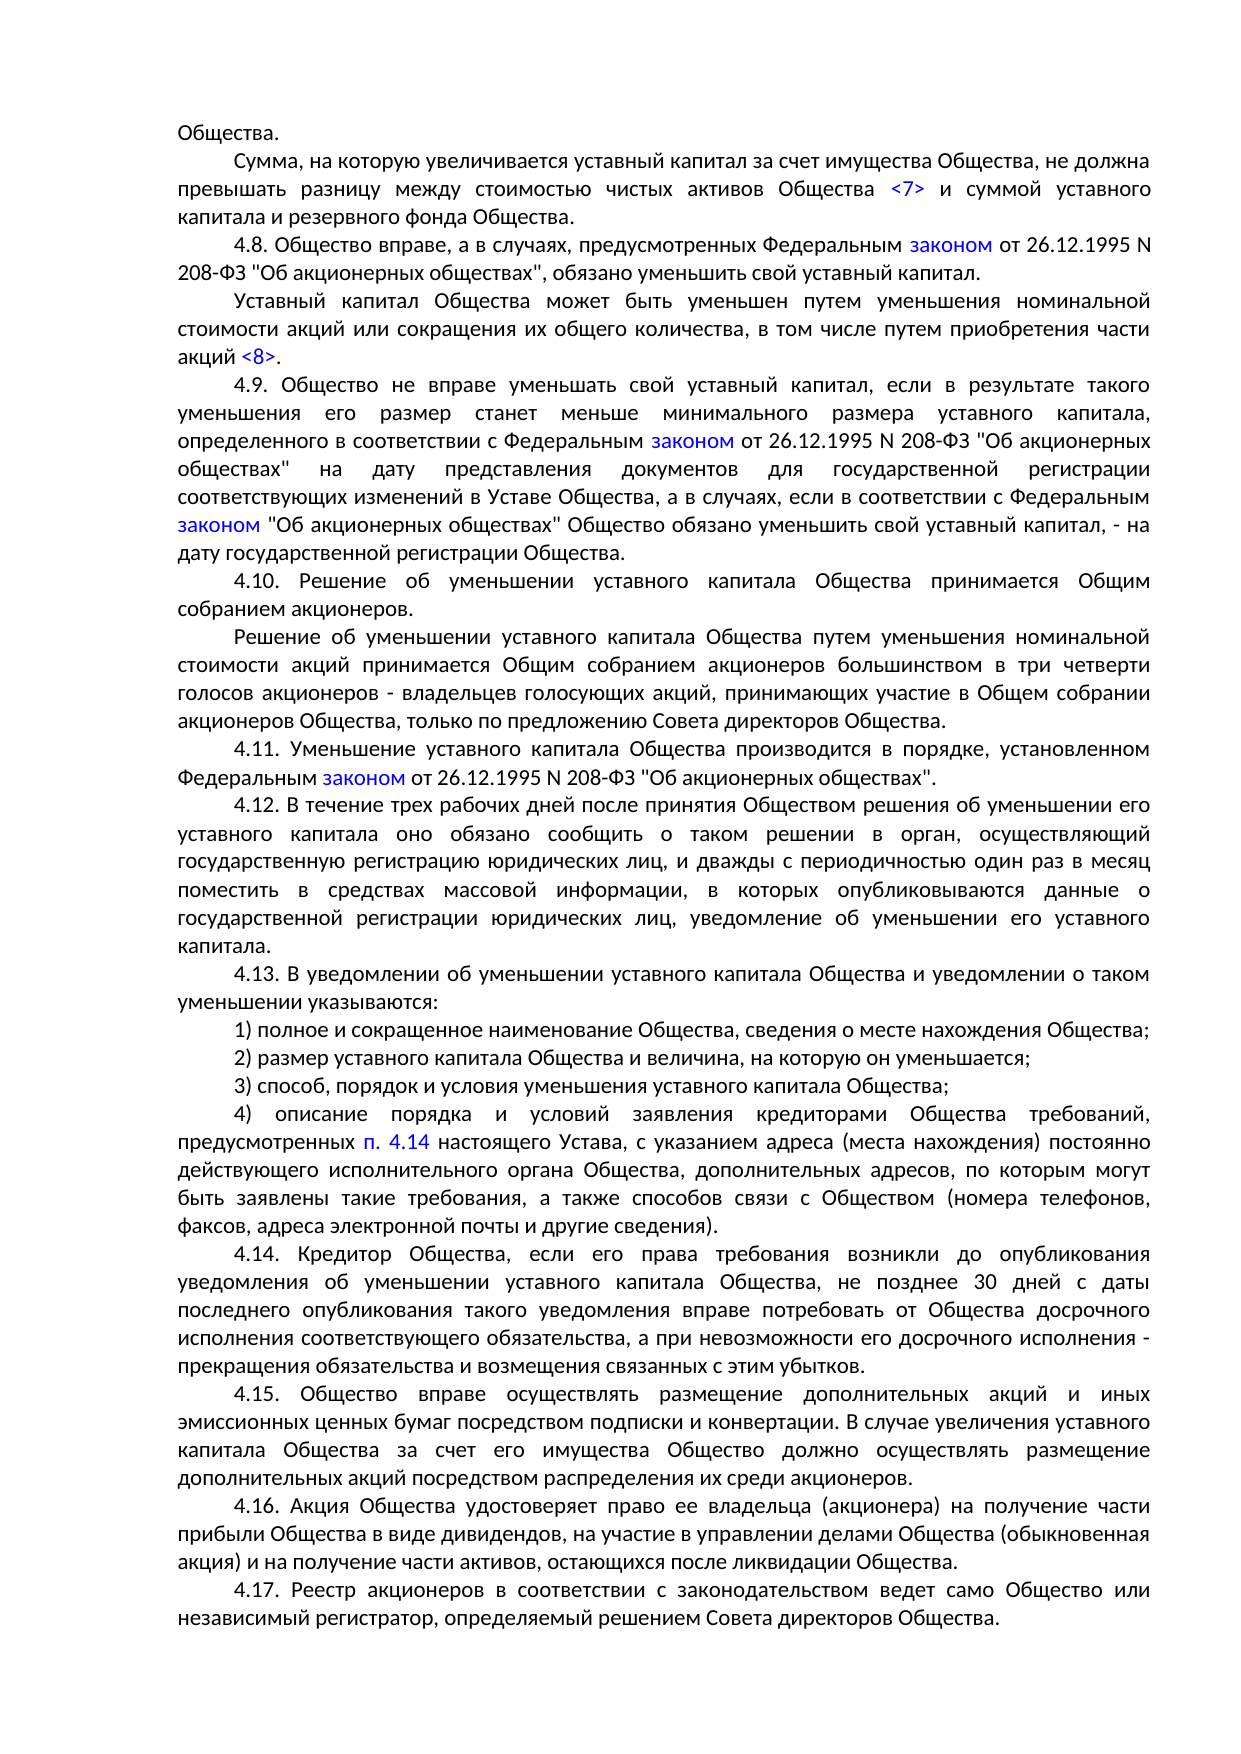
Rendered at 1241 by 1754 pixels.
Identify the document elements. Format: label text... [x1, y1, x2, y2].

text 4) описание порядка и условий заявления кредиторами Общества требований, предусмотренных п. 4.14 настоящего Устава, с указанием адреса (места нахождения) постоянно действующего исполнительного органа Общества, дополнительных адресов, по которым могут быть заявлены такие требования, а также способов связи с Обществом (номера телефонов, факсов, адреса электронной почты и другие сведения). [177, 1099, 1152, 1239]
text 4.13. В уведомлении об уменьшении уставного капитала Общества и уведомлении о таком уменьшении указываются: [177, 959, 1152, 1015]
text 4.10. Решение об уменьшении уставного капитала Общества принимается Общим собранием акционеров. [177, 566, 1152, 622]
text Решение об уменьшении уставного капитала Общества путем уменьшения номинальной стоимости акций принимается Общим собранием акционеров большинством в три четверти голосов акционеров - владельцев голосующих акций, принимающих участие в Общем собрании акционеров Общества, только по предложению Совета директоров Общества. [177, 622, 1152, 734]
text Сумма, на которую увеличивается уставный капитал за счет имущества Общества, не должна превышать разницу между стоимостью чистых активов Общества <7> и суммой уставного капитала и резервного фонда Общества. [177, 146, 1152, 230]
text 2) размер уставного капитала Общества и величина, на которую он уменьшается; [177, 1043, 1152, 1071]
text 4.17. Реестр акционеров в соответствии с законодательством ведет само Общество или независимый регистратор, определяемый решением Совета директоров Общества. [177, 1575, 1152, 1631]
text 4.9. Общество не вправе уменьшать свой уставный капитал, если в результате такого уменьшения его размер станет меньше минимального размера уставного капитала, определенного в соответствии с Федеральным законом от 26.12.1995 N 208-ФЗ "Об акционерных обществах" на дату представления документов для государственной регистрации соответствующих изменений в Уставе Общества, а в случаях, если в соответствии с Федеральным законом "Об акционерных обществах" Общество обязано уменьшить свой уставный капитал, - на дату государственной регистрации Общества. [177, 370, 1152, 566]
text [177, 118, 1152, 146]
text 4.15. Общество вправе осуществлять размещение дополнительных акций и иных эмиссионных ценных бумаг посредством подписки и конвертации. В случае увеличения уставного капитала Общества за счет его имущества Общество должно осуществлять размещение дополнительных акций посредством распределения их среди акционеров. [177, 1379, 1152, 1491]
text 4.11. Уменьшение уставного капитала Общества производится в порядке, установленном Федеральным законом от 26.12.1995 N 208-ФЗ "Об акционерных обществах". [177, 734, 1152, 791]
text Уставный капитал Общества может быть уменьшен путем уменьшения номинальной стоимости акций или сокращения их общего количества, в том числе путем приобретения части акций <8>. [177, 286, 1152, 370]
text 3) способ, порядок и условия уменьшения уставного капитала Общества; [177, 1071, 1152, 1099]
text 4.14. Кредитор Общества, если его права требования возникли до опубликования уведомления об уменьшении уставного капитала Общества, не позднее 30 дней с даты последнего опубликования такого уведомления вправе потребовать от Общества досрочного исполнения соответствующего обязательства, а при невозможности его досрочного исполнения - прекращения обязательства и возмещения связанных с этим убытков. [177, 1239, 1152, 1379]
text 4.8. Общество вправе, а в случаях, предусмотренных Федеральным законом от 26.12.1995 N 208-ФЗ "Об акционерных обществах", обязано уменьшить свой уставный капитал. [177, 230, 1152, 286]
text 4.16. Акция Общества удостоверяет право ее владельца (акционера) на получение части прибыли Общества в виде дивидендов, на участие в управлении делами Общества (обыкновенная акция) и на получение части активов, остающихся после ликвидации Общества. [177, 1491, 1152, 1575]
text 1) полное и сокращенное наименование Общества, сведения о месте нахождения Общества; [177, 1015, 1152, 1043]
text 4.12. В течение трех рабочих дней после принятия Обществом решения об уменьшении его уставного капитала оно обязано сообщить о таком решении в орган, осуществляющий государственную регистрацию юридических лиц, и дважды с периодичностью один раз в месяц поместить в средствах массовой информации, в которых опубликовываются данные о государственной регистрации юридических лиц, уведомление об уменьшении его уставного капитала. [177, 791, 1152, 959]
